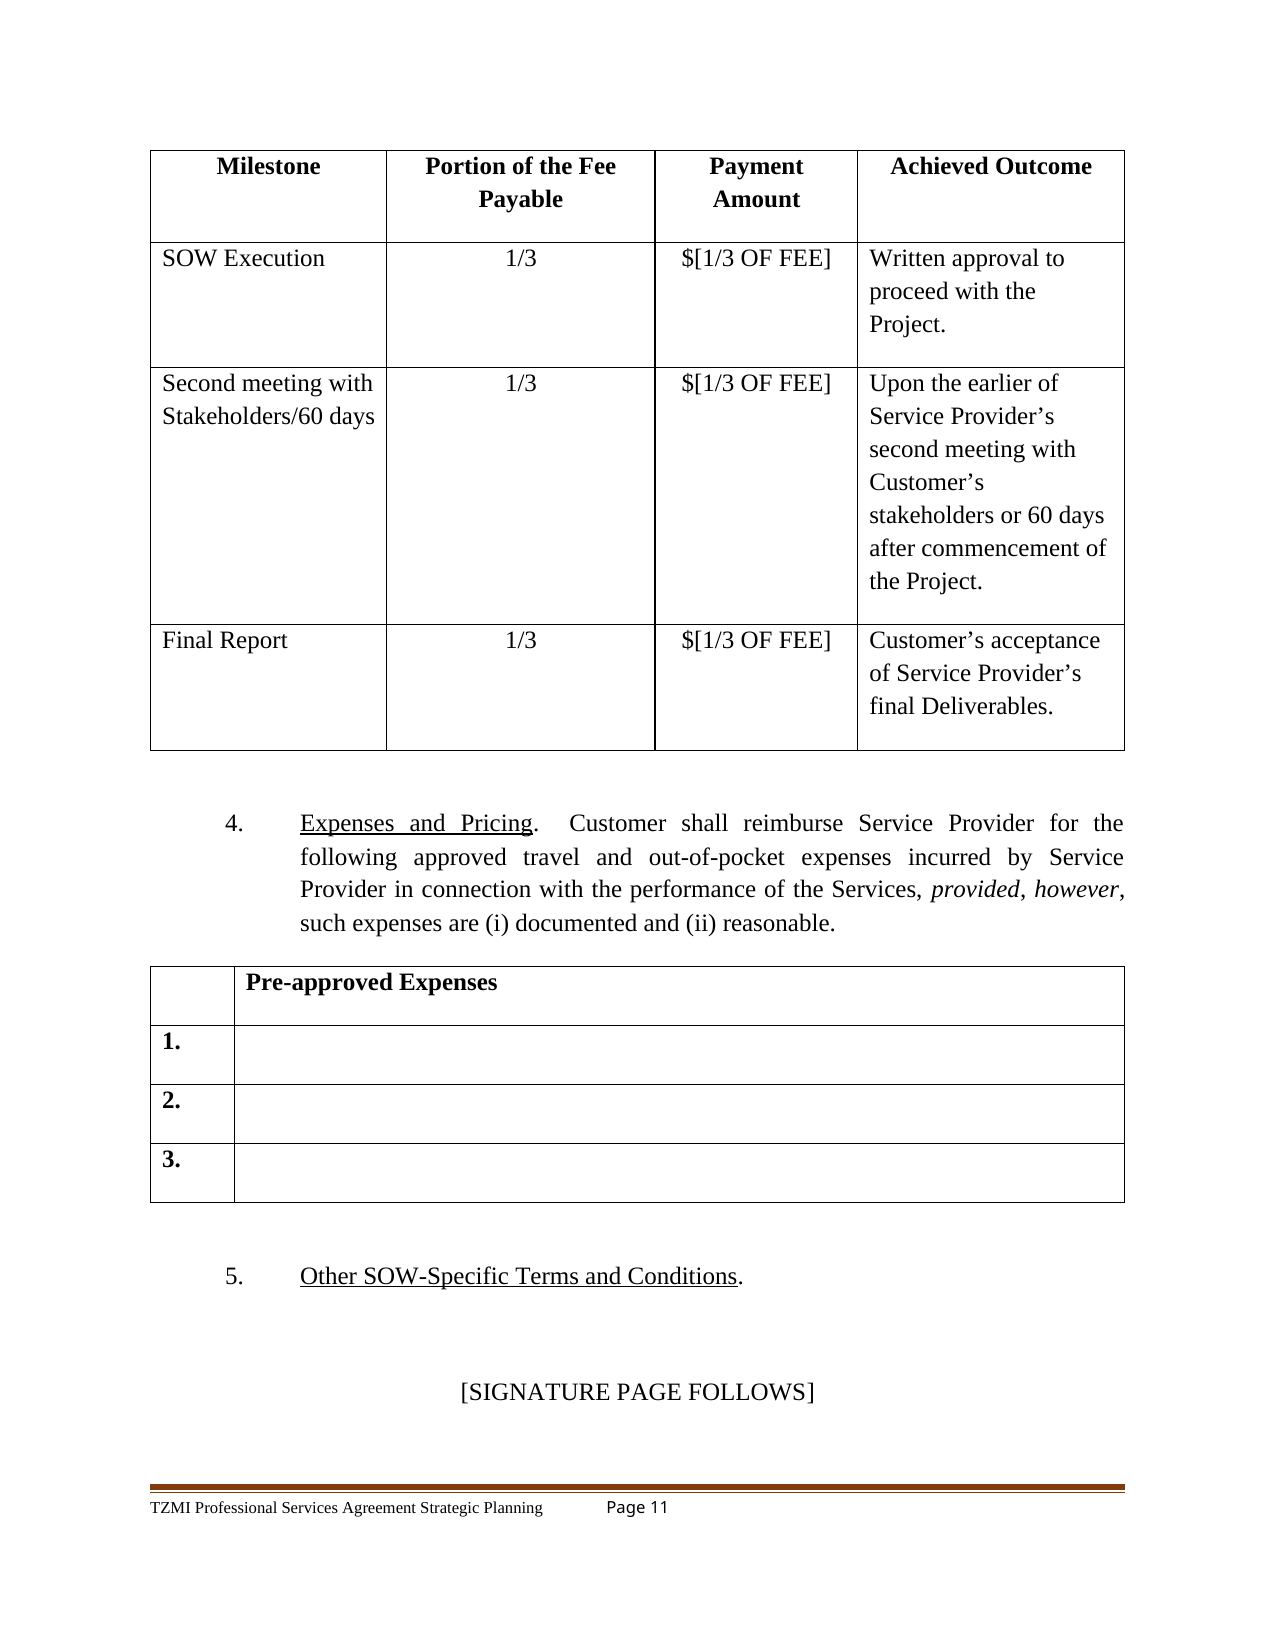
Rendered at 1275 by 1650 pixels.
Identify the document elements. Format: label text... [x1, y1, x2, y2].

list Expenses and Pricing. Customer shall reimburse Service Provider for the following approved travel and out-of-pocket expenses incurred by Service Provider in connection with the performance of the Services, provided, however, such expenses are (i) documented and (ii) reasonable. [225, 808, 1125, 936]
table_cell Written approval to proceed with the Project. [858, 243, 1124, 367]
table_cell Final Report [151, 625, 386, 749]
table_header Achieved Outcome [858, 151, 1124, 242]
table_cell SOW Execution [151, 243, 386, 367]
table_cell 1/3 [387, 368, 654, 624]
table_cell 1/3 [387, 625, 654, 749]
table_cell [235, 1085, 1124, 1143]
table_cell Customer’s acceptance of Service Provider’s final Deliverables. [858, 625, 1124, 749]
text [Signature Page Follows] [150, 1377, 1125, 1406]
table_cell $[1/3 OF FEE] [656, 625, 857, 749]
list Other SOW-Specific Terms and Conditions. [225, 1261, 1125, 1290]
table_header [151, 967, 234, 1025]
table_cell 3. [151, 1144, 234, 1202]
table_cell 1/3 [387, 243, 654, 367]
table_header Milestone [151, 151, 386, 242]
table_cell [235, 1026, 1124, 1084]
table_cell $[1/3 OF FEE] [656, 368, 857, 624]
table_cell [235, 1144, 1124, 1202]
table_header Portion of the Fee Payable [387, 151, 654, 242]
table_cell $[1/3 OF FEE] [656, 243, 857, 367]
table_header Payment Amount [656, 151, 857, 242]
table_cell 1. [151, 1026, 234, 1084]
table_cell Upon the earlier of Service Provider’s second meeting with Customer’s stakeholders or 60 days after commencement of the Project. [858, 368, 1124, 624]
table_cell 2. [151, 1085, 234, 1143]
table_cell Second meeting with Stakeholders/60 days [151, 368, 386, 624]
table_header Pre-approved Expenses [235, 967, 1124, 1025]
